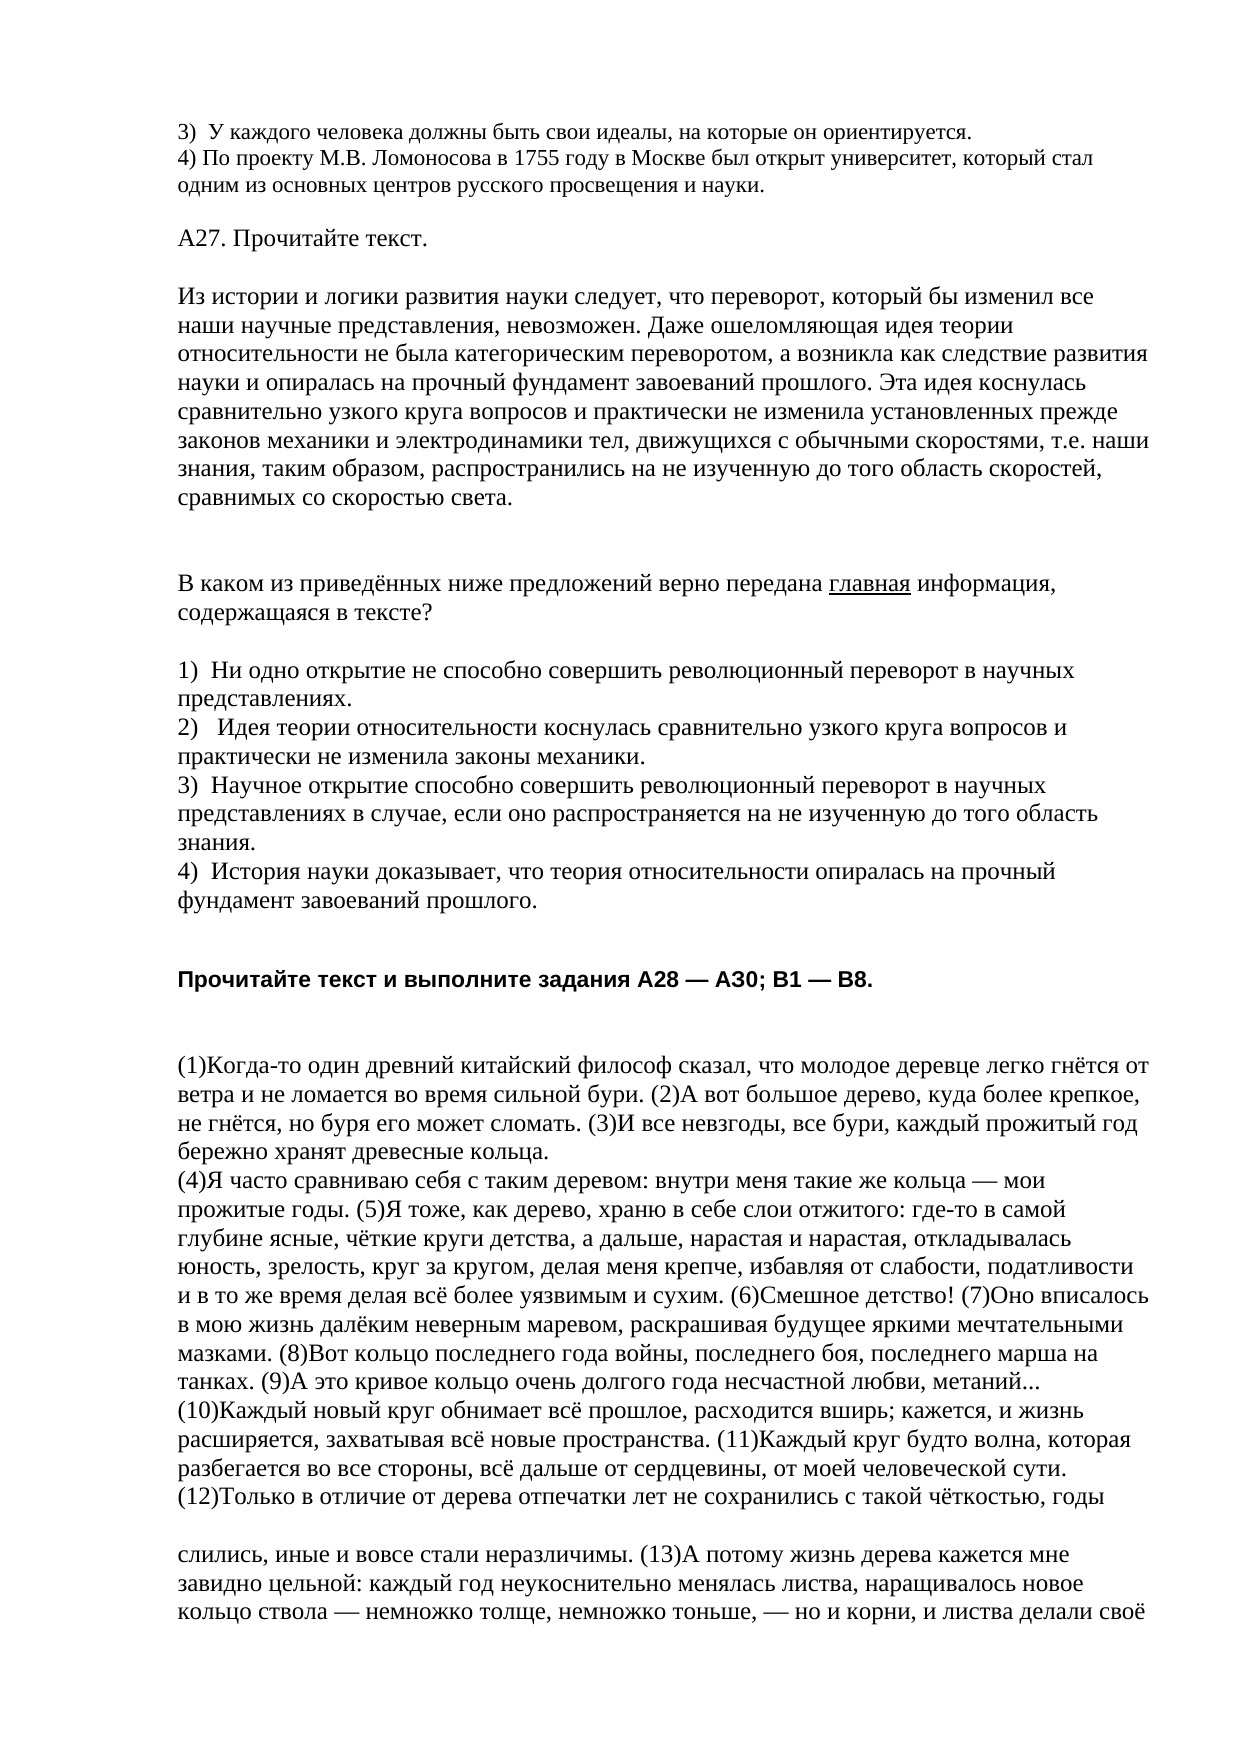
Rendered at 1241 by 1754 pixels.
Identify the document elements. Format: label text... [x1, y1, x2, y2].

text Из истории и логики развития науки следует, что переворот, который бы изменил все наши научные представления, невозможен. Даже ошеломляющая идея теории относительности не была категорическим переворотом, а возникла как следствие развития науки и опиралась на прочный фундамент завоеваний прошлого. Эта идея коснулась сравнительно узкого круга вопросов и практически не изменила установленных прежде законов механики и электродинамики тел, движущихся с обычными скоростями, т.е. наши знания, таким образом, распространились на не изученную до того область скоростей, сравнимых со скоростью света. [177, 281, 1152, 511]
text 4) История науки доказывает, что теория относительности опиралась на прочный фундамент завоеваний прошлого. [177, 856, 1152, 913]
text 1) Ни одно открытие не способно совершить революционный переворот в научных представлениях. [177, 655, 1152, 712]
text (4)Я часто сравниваю себя с таким деревом: внутри меня такие же кольца — мои прожитые годы. (5)Я тоже, как дерево, храню в себе слои отжитого: где-то в самой глубине ясные, чёткие круги детства, а дальше, нарастая и нарастая, откладывалась юность, зрелость, круг за кругом, делая меня крепче, избавляя от слабости, податливости и в то же время делая всё более уязвимым и сухим. (6)Смешное детство! (7)Оно вписалось в мою жизнь далёким неверным маревом, раскрашивая будущее яркими мечтательными мазками. (8)Вот кольцо последнего года войны, последнего боя, последнего марша на танках. (9)А это кривое кольцо очень долгого года несчастной любви, метаний... (10)Каждый новый круг обнимает всё прошлое, расходится вширь; кажется, и жизнь расширяется, захватывая всё новые пространства. (11)Каждый круг будто волна, которая разбегается во все стороны, всё дальше от сердцевины, от моей человеческой сути. (12)Только в отличие от дерева отпечатки лет не сохранились с такой чёткостью, годы [177, 1165, 1152, 1510]
text 3) Научное открытие способно совершить революционный переворот в научных представлениях в случае, если оно распространяется на не изученную до того область знания. [177, 770, 1152, 856]
text 2) Идея теории относительности коснулась сравнительно узкого круга вопросов и практически не изменила законы механики. [177, 712, 1152, 770]
text (1)Когда-то один древний китайский философ сказал, что молодое деревце легко гнётся от ветра и не ломается во время сильной бури. (2)А вот большое дерево, куда более крепкое, не гнётся, но буря его может сломать. (3)И все невзгоды, все бури, каждый прожитый год бережно хранят древесные кольца. [177, 1050, 1152, 1165]
text 4) По проекту М.В. Ломоносова в 1755 году в Москве был открыт университет, который стал одним из основных центров русского просвещения и науки. [177, 144, 1152, 197]
text В каком из приведённых ниже предложений верно передана главная информация, содержащаяся в тексте? [177, 568, 1152, 626]
text А27. Прочитайте текст. [177, 223, 1152, 252]
text Прочитайте текст и выполните задания А28 — АЗ0; В1 — В8. [177, 966, 1152, 993]
text 3) У каждого человека должны быть свои идеалы, на которые он ориентируется. [177, 118, 1152, 144]
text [177, 1539, 1152, 1625]
